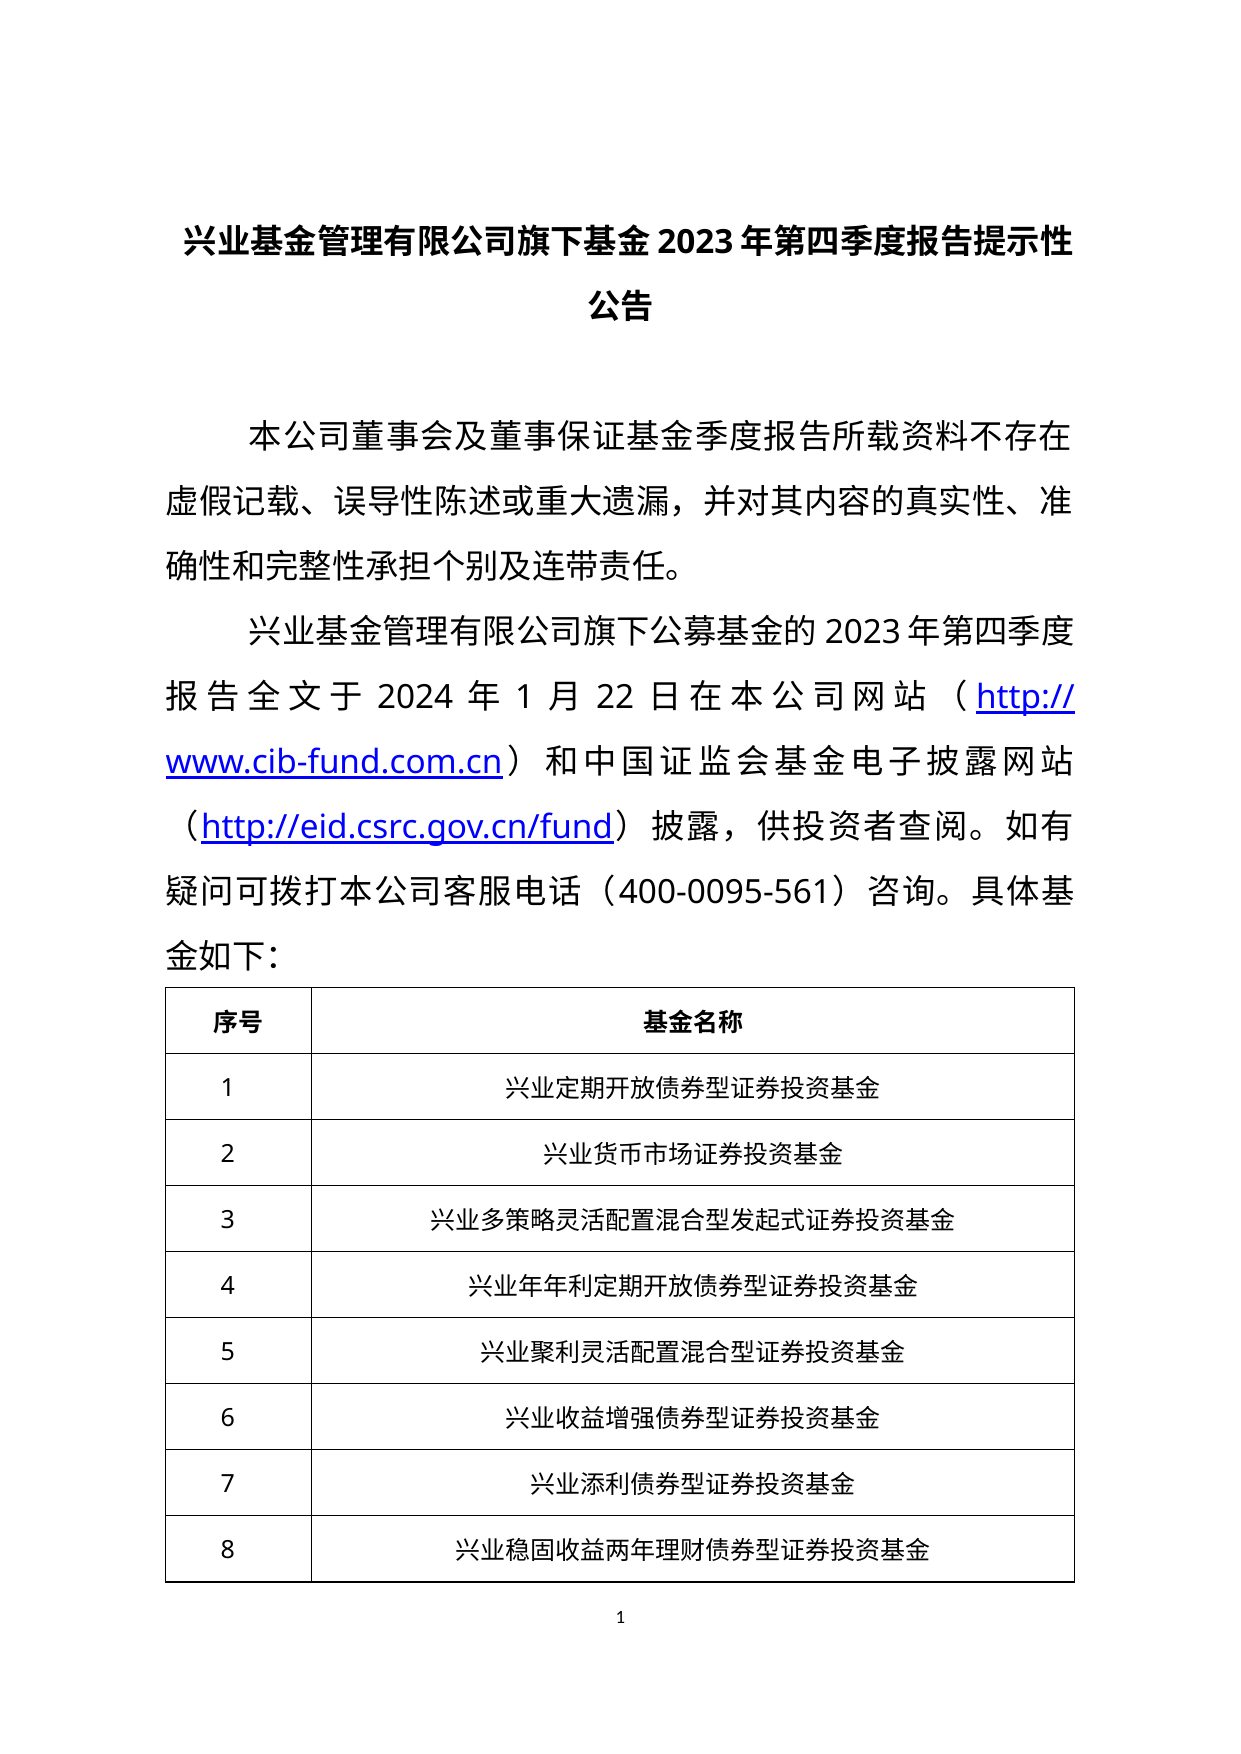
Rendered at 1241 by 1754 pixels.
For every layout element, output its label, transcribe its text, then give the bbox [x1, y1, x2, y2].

table_cell 7 [166, 1450, 311, 1515]
table_cell 2 [166, 1120, 311, 1185]
table_cell 5 [166, 1318, 311, 1383]
table_cell 6 [166, 1384, 311, 1449]
table_cell 兴业稳固收益两年理财债券型证券投资基金 [312, 1516, 1074, 1581]
table_cell 兴业收益增强债券型证券投资基金 [312, 1384, 1074, 1449]
table_cell 1 [166, 1054, 311, 1119]
table_cell 兴业年年利定期开放债券型证券投资基金 [312, 1252, 1074, 1317]
table_header 基金名称 [312, 988, 1074, 1053]
text 本公司董事会及董事保证基金季度报告所载资料不存在虚假记载、误导性陈述或重大遗漏，并对其内容的真实性、准确性和完整性承担个别及连带责任。 [165, 402, 1075, 597]
table_cell 3 [166, 1186, 311, 1251]
table_cell 兴业添利债券型证券投资基金 [312, 1450, 1074, 1515]
table_header 序号 [166, 988, 311, 1053]
table_cell 兴业聚利灵活配置混合型证券投资基金 [312, 1318, 1074, 1383]
table_cell 兴业多策略灵活配置混合型发起式证券投资基金 [312, 1186, 1074, 1251]
table_cell 8 [166, 1516, 311, 1581]
table_cell 4 [166, 1252, 311, 1317]
text 兴业基金管理有限公司旗下公募基金的2023年第四季度报告全文于2024年1月22日在本公司网站（http://www.cib-fund.com.cn）和中国证监会基金电子披露网站（http://eid.csrc.gov.cn/fund）披露，供投资者查阅。如有疑问可拨打本公司客服电话（400-0095-561）咨询。具体基金如下： [165, 597, 1075, 987]
text 兴业基金管理有限公司旗下基金2023年第四季度报告提示性公告 [165, 207, 1075, 337]
table_cell 兴业定期开放债券型证券投资基金 [312, 1054, 1074, 1119]
table_cell 兴业货币市场证券投资基金 [312, 1120, 1074, 1185]
